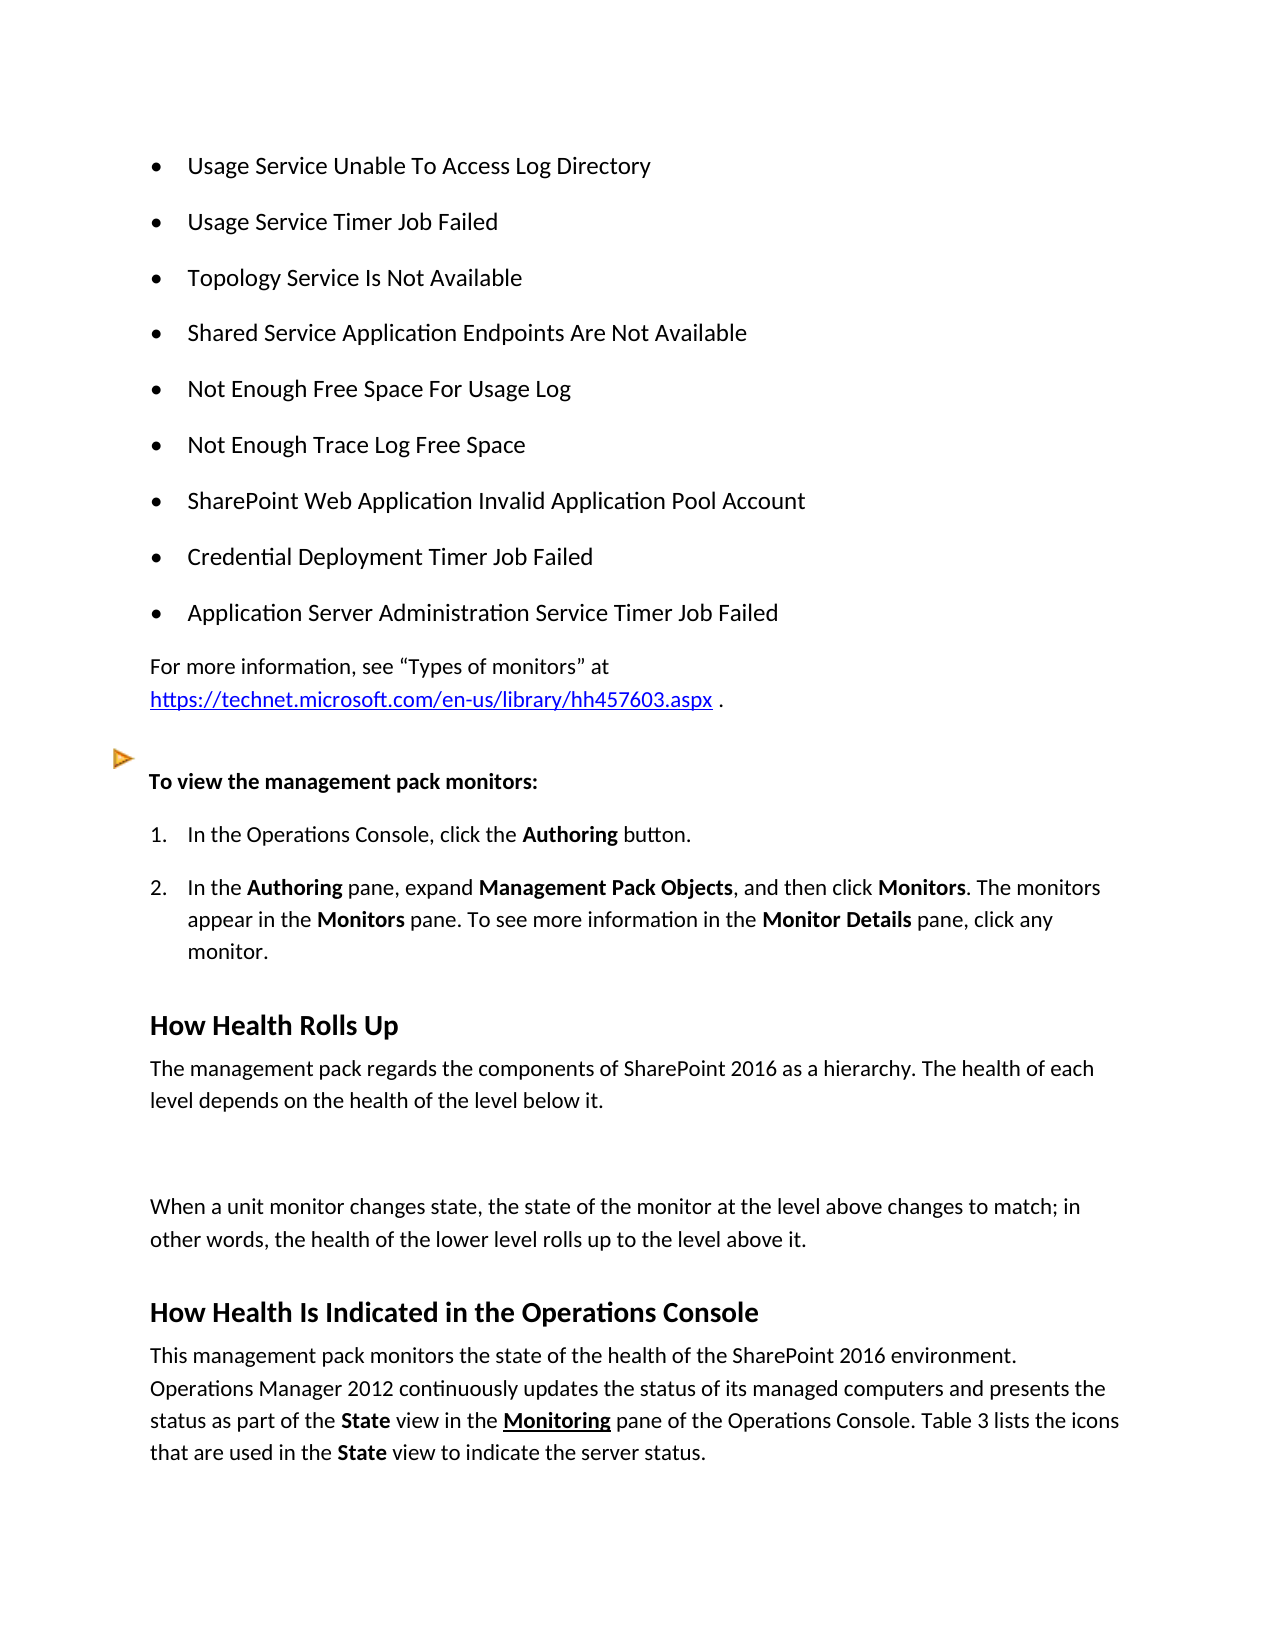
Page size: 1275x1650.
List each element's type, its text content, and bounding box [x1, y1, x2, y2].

list In the Authoring pane, expand Management Pack Objects, and then click Monitors. The monitors appear in the Monitors pane. To see more information in the Monitor Details pane, click any monitor. [150, 873, 1125, 965]
list Usage Service Timer Job Failed [150, 206, 1125, 236]
text This management pack monitors the state of the health of the SharePoint 2016 environment. Operations Manager 2012 continuously updates the status of its managed computers and presents the status as part of the State view in the Monitoring pane of the Operations Console. Table 3 lists the icons that are used in the State view to indicate the server status. [150, 1342, 1125, 1466]
list Credential Deployment Timer Job Failed [150, 541, 1125, 571]
list Not Enough Trace Log Free Space [150, 429, 1125, 460]
text The management pack regards the components of SharePoint 2016 as a hierarchy. The health of each level depends on the health of the level below it. [150, 1054, 1125, 1114]
text To view the management pack monitors: [112, 742, 1125, 795]
list Shared Service Application Endpoints Are Not Available [150, 317, 1125, 348]
text How Health Rolls Up [150, 1007, 1125, 1043]
text For more information, see “Types of monitors” at https://technet.microsoft.com/en-us/library/hh457603.aspx . [150, 652, 1125, 713]
list Not Enough Free Space For Usage Log [150, 373, 1125, 404]
text How Health Is Indicated in the Operations Console [150, 1294, 1125, 1330]
picture [112, 741, 149, 769]
list SharePoint Web Application Invalid Application Pool Account [150, 485, 1125, 516]
text When a unit monitor changes state, the state of the monitor at the level above changes to match; in other words, the health of the lower level rolls up to the level above it. [150, 1192, 1125, 1253]
list In the Operations Console, click the Authoring button. [150, 820, 1125, 848]
list Usage Service Unable To Access Log Directory [150, 150, 1125, 181]
list Application Server Administration Service Timer Job Failed [150, 597, 1125, 627]
list Topology Service Is Not Available [150, 262, 1125, 292]
